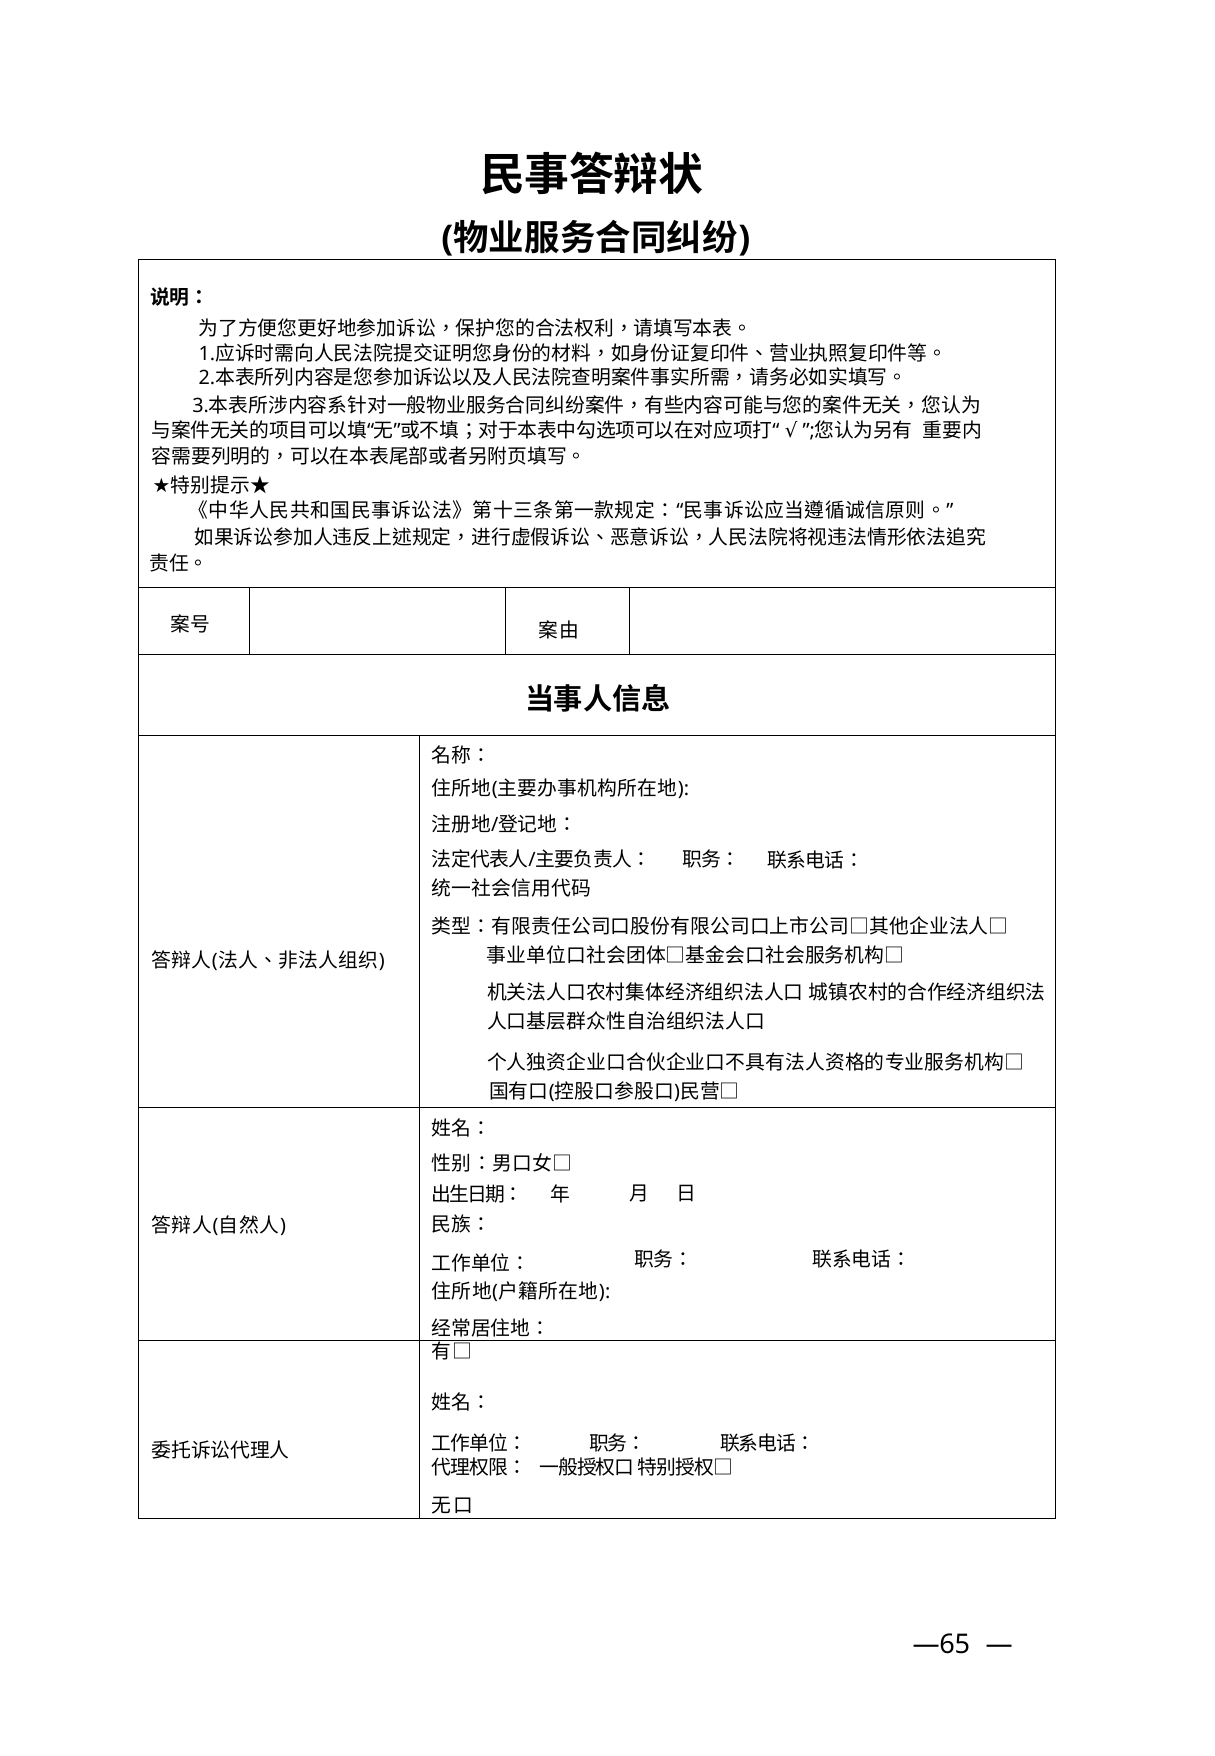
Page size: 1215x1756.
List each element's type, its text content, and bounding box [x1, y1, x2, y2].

table_cell 答辩人(自然人) [139, 1108, 419, 1340]
table_cell 名称： 住所地(主要办事机构所在地): 注册地/登记地： 法定代表人/主要负责人： 职务： 联系电话： 统一社会信用代码 类型：有限责任公司口股份有限公司口上市公司□其他企业法人□ 事业单位口社会团体□基金会口社会服务机构□ 机关法人口农村集体经济组织法人口 城镇农村的合作经济组织法 人口基层群众性自治组织法人口 个人独资企业口合伙企业口不具有法人资格的专业服务机构□ 国有口(控股口参股口)民营□ [420, 736, 1055, 1107]
table_cell 案号 [139, 588, 249, 654]
table_cell 有□ 姓名： 工作单位： 职务： 联系电话： 代理权限： 一般授权口 特别授权□ 无口 [420, 1341, 1055, 1517]
table_cell 当事人信息 [139, 655, 1055, 735]
table_cell 月 日 职务： [608, 1108, 760, 1276]
table_cell 案由 [506, 588, 629, 654]
text (物业服务合同纠纷) [441, 218, 1057, 259]
table_cell [250, 588, 505, 654]
table_cell [630, 588, 1055, 654]
table_cell 答辩人(法人、非法人组织) [139, 736, 419, 1107]
table_cell 委托诉讼代理人 [139, 1341, 419, 1517]
table_header 说明： 为了方便您更好地参加诉讼，保护您的合法权利，请填写本表。 1.应诉时需向人民法院提交证明您身份的材料，如身份证复印件、营业执照复印件等。 2.本表所列内容是您参加诉讼以及人民法院查明案件事实所需，请务必如实填写。 3.本表所涉内容系针对一般物业服务合同纠纷案件，有些内容可能与您的案件无关，您认为 与案件无关的项目可以填“无”或不填；对于本表中勾选项可以在对应项打“ √ ”;您认为另有 重要内容需要列明的，可以在本表尾部或者另附页填写。 ★特别提示★ 《中华人民共和国民事诉讼法》第十三条第一款规定：“民事诉讼应当遵循诚信原则。” 如果诉讼参加人违反上述规定，进行虚假诉讼、恶意诉讼，人民法院将视违法情形依法追究 责任。 [139, 260, 1055, 587]
text 民事答辩状 [480, 146, 1057, 201]
table_cell 姓名： 性别：男口女□ 出生日期： 年 民族： 工作单位： [420, 1108, 607, 1276]
table_cell 住所地(户籍所在地): 经常居住地： [420, 1276, 1055, 1340]
table_cell 联系电话： [760, 1108, 1055, 1276]
